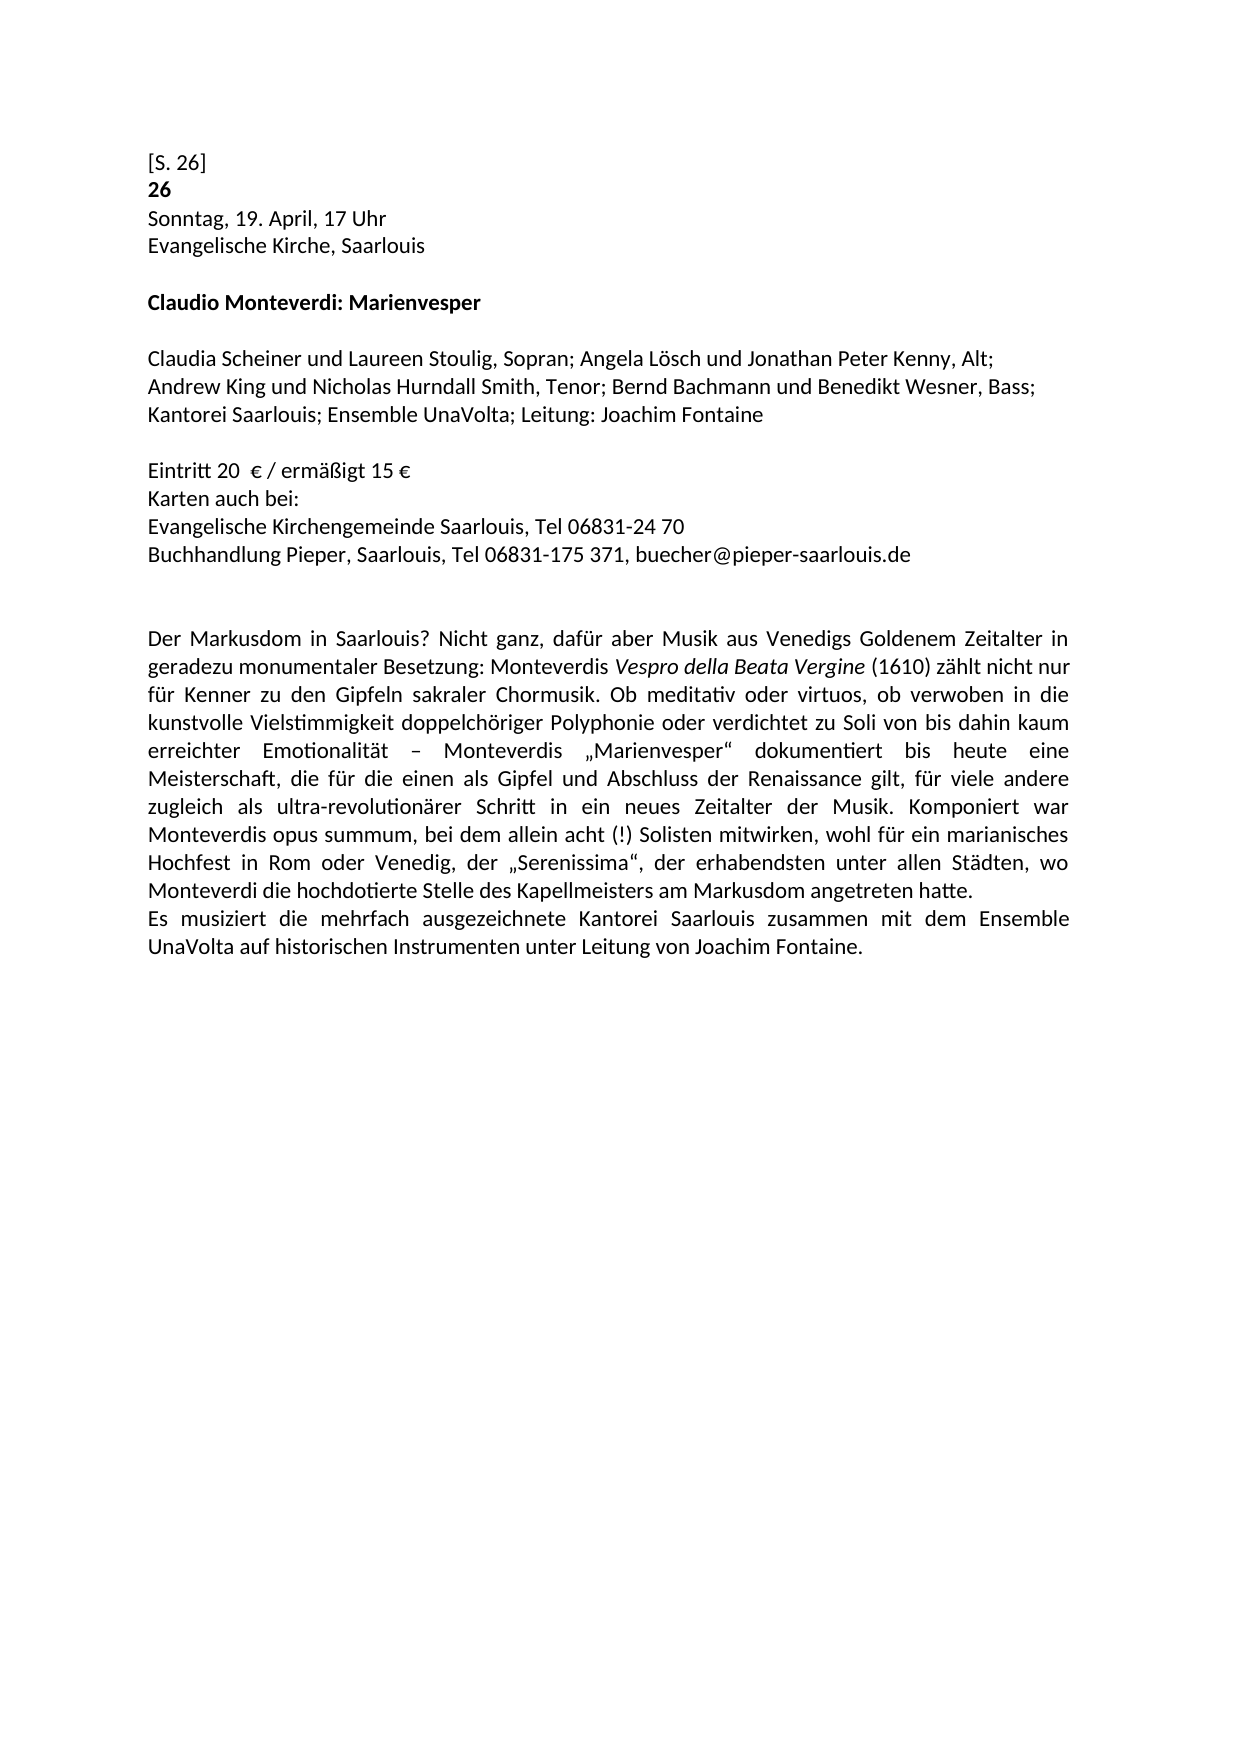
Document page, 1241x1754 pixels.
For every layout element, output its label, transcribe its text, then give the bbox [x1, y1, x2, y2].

text Evangelische Kirchengemeinde Saarlouis, Tel 06831-24 70 [148, 512, 1071, 540]
text Eintritt 20 € / ermäßigt 15 € [148, 456, 1071, 484]
text Claudia Scheiner und Laureen Stoulig, Sopran; Angela Lösch und Jonathan Peter Kenny, Alt; Andrew King und Nicholas Hurndall Smith, Tenor; Bernd Bachmann und Benedikt Wesner, Bass; Kantorei Saarlouis; Ensemble UnaVolta; Leitung: Joachim Fontaine [148, 344, 1071, 428]
text Es musiziert die mehrfach ausgezeichnete Kantorei Saarlouis zusammen mit dem Ensemble UnaVolta auf historischen Instrumenten unter Leitung von Joachim Fontaine. [148, 904, 1071, 960]
text Karten auch bei: [148, 484, 1071, 512]
text Claudio Monteverdi: Marienvesper [148, 288, 1071, 316]
text 26 [148, 176, 1071, 204]
text Der Markusdom in Saarlouis? Nicht ganz, dafür aber Musik aus Venedigs Goldenem Zeitalter in geradezu monumentaler Besetzung: Monteverdis Vespro della Beata Vergine (1610) zählt nicht nur für Kenner zu den Gipfeln sakraler Chormusik. Ob meditativ oder virtuos, ob verwoben in die kunstvolle Vielstimmigkeit doppelchöriger Polyphonie oder verdichtet zu Soli von bis dahin kaum erreichter Emotionalität – Monteverdis „Marienvesper“ dokumentiert bis heute eine Meisterschaft, die für die einen als Gipfel und Abschluss der Renaissance gilt, für viele andere zugleich als ultra-revolutionärer Schritt in ein neues Zeitalter der Musik. Komponiert war Monteverdis opus summum, bei dem allein acht (!) Solisten mitwirken, wohl für ein marianisches Hochfest in Rom oder Venedig, der „Serenissima“, der erhabendsten unter allen Städten, wo Monteverdi die hochdotierte Stelle des Kapellmeisters am Markusdom angetreten hatte. [148, 624, 1071, 904]
text Evangelische Kirche, Saarlouis [148, 232, 1071, 260]
text [S. 26] [148, 148, 1071, 176]
text Sonntag, 19. April, 17 Uhr [148, 204, 1071, 232]
text Buchhandlung Pieper, Saarlouis, Tel 06831-175 371, buecher@pieper-saarlouis.de [148, 540, 1071, 568]
